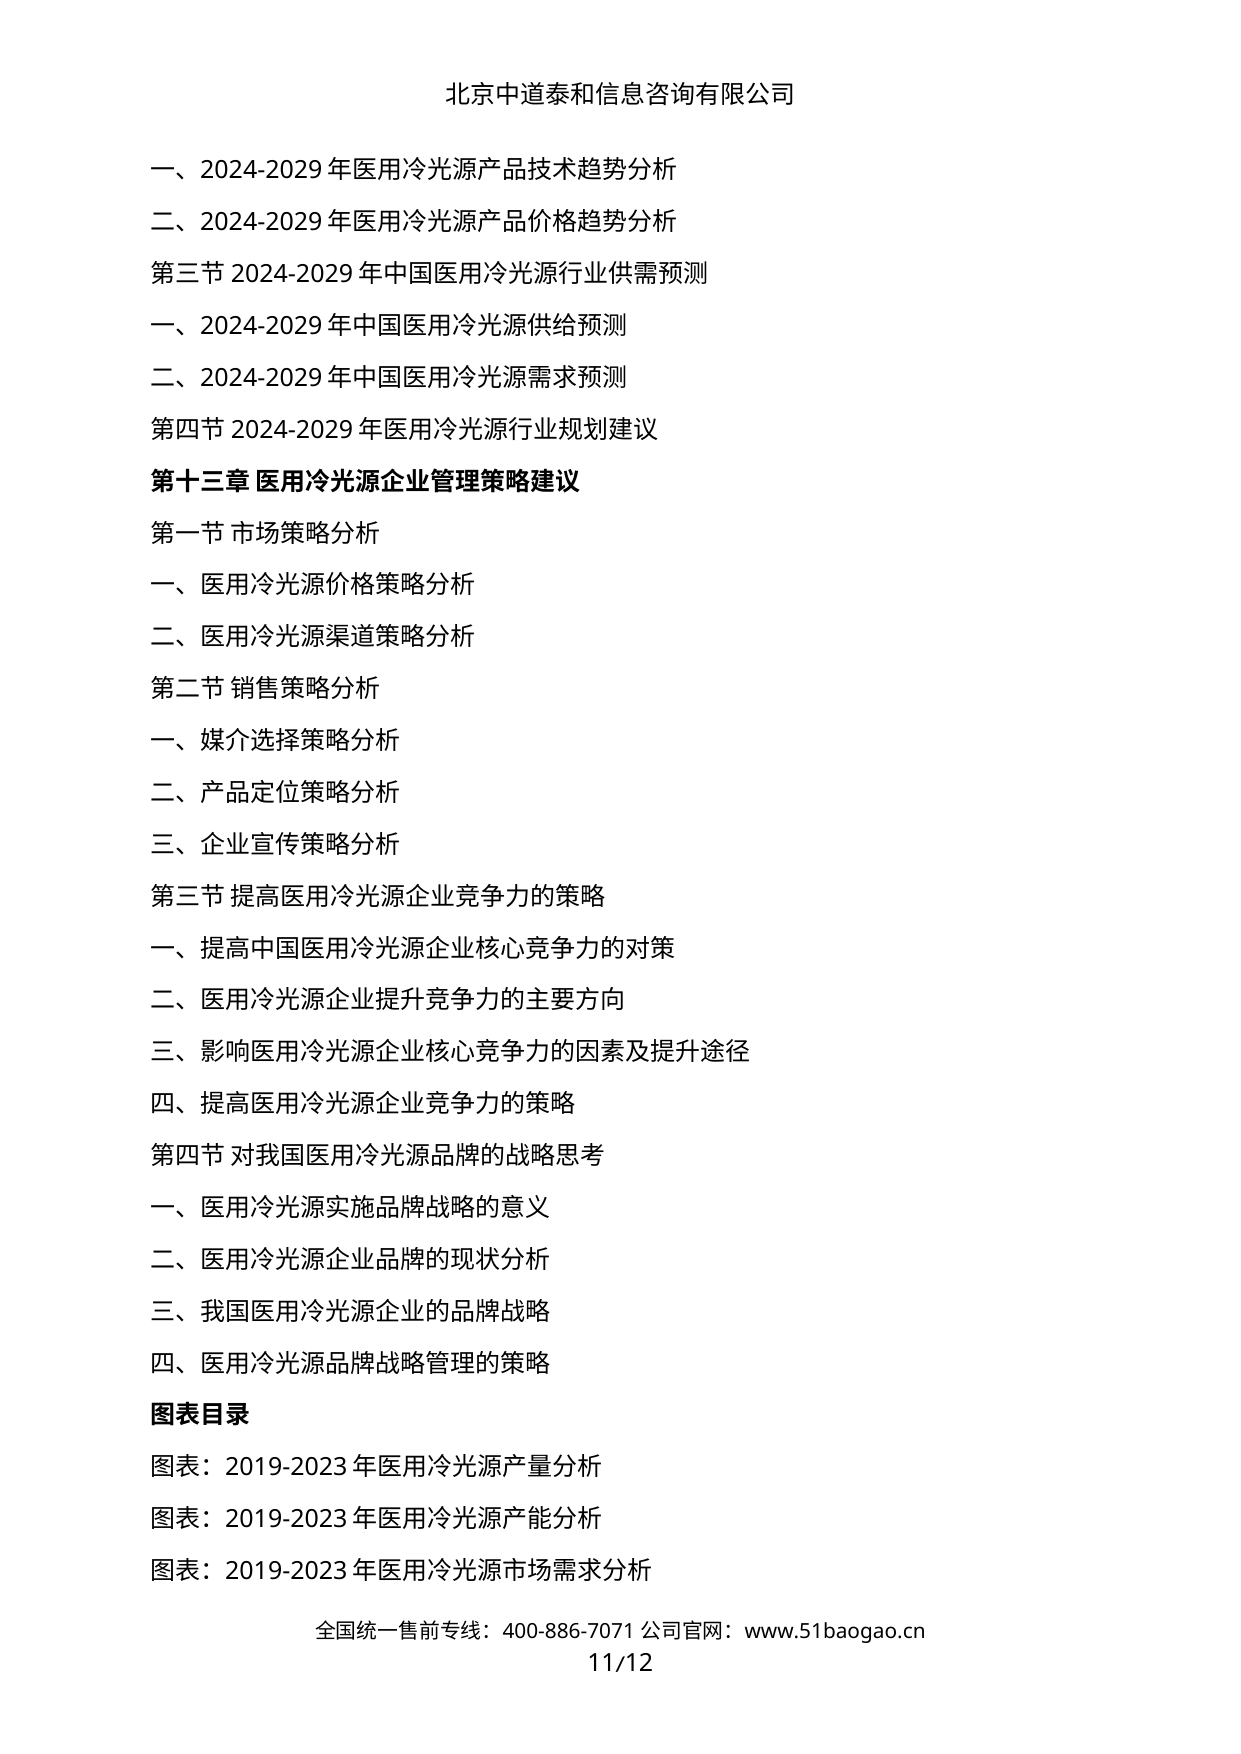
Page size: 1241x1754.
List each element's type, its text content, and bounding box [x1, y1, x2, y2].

text 第二节 销售策略分析 [150, 669, 1090, 705]
text 第四节 2024-2029年医用冷光源行业规划建议 [150, 409, 1090, 446]
text 三、我国医用冷光源企业的品牌战略 [150, 1291, 1090, 1327]
text 二、医用冷光源渠道策略分析 [150, 617, 1090, 653]
text 二、2024-2029年中国医用冷光源需求预测 [150, 357, 1090, 394]
text 二、2024-2029年医用冷光源产品价格趋势分析 [150, 202, 1090, 238]
text 一、2024-2029年中国医用冷光源供给预测 [150, 306, 1090, 342]
text 四、提高医用冷光源企业竞争力的策略 [150, 1084, 1090, 1120]
text 三、企业宣传策略分析 [150, 824, 1090, 861]
text 一、2024-2029年医用冷光源产品技术趋势分析 [150, 150, 1090, 186]
text 二、产品定位策略分析 [150, 772, 1090, 809]
text 二、医用冷光源企业品牌的现状分析 [150, 1239, 1090, 1276]
text 二、医用冷光源企业提升竞争力的主要方向 [150, 980, 1090, 1016]
text 图表：2019-2023年医用冷光源产量分析 [150, 1447, 1090, 1483]
text 一、医用冷光源价格策略分析 [150, 565, 1090, 601]
text 三、影响医用冷光源企业核心竞争力的因素及提升途径 [150, 1032, 1090, 1068]
text 图表：2019-2023年医用冷光源产能分析 [150, 1499, 1090, 1535]
text 四、医用冷光源品牌战略管理的策略 [150, 1343, 1090, 1379]
text 第十三章 医用冷光源企业管理策略建议 [150, 461, 1090, 497]
text 第三节 2024-2029年中国医用冷光源行业供需预测 [150, 254, 1090, 290]
text 图表：2019-2023年医用冷光源市场需求分析 [150, 1551, 1090, 1587]
text 图表目录 [150, 1395, 1090, 1431]
text 一、媒介选择策略分析 [150, 721, 1090, 757]
text 第一节 市场策略分析 [150, 513, 1090, 549]
text 一、提高中国医用冷光源企业核心竞争力的对策 [150, 928, 1090, 964]
text 一、医用冷光源实施品牌战略的意义 [150, 1187, 1090, 1224]
text 第四节 对我国医用冷光源品牌的战略思考 [150, 1136, 1090, 1172]
text 第三节 提高医用冷光源企业竞争力的策略 [150, 876, 1090, 912]
